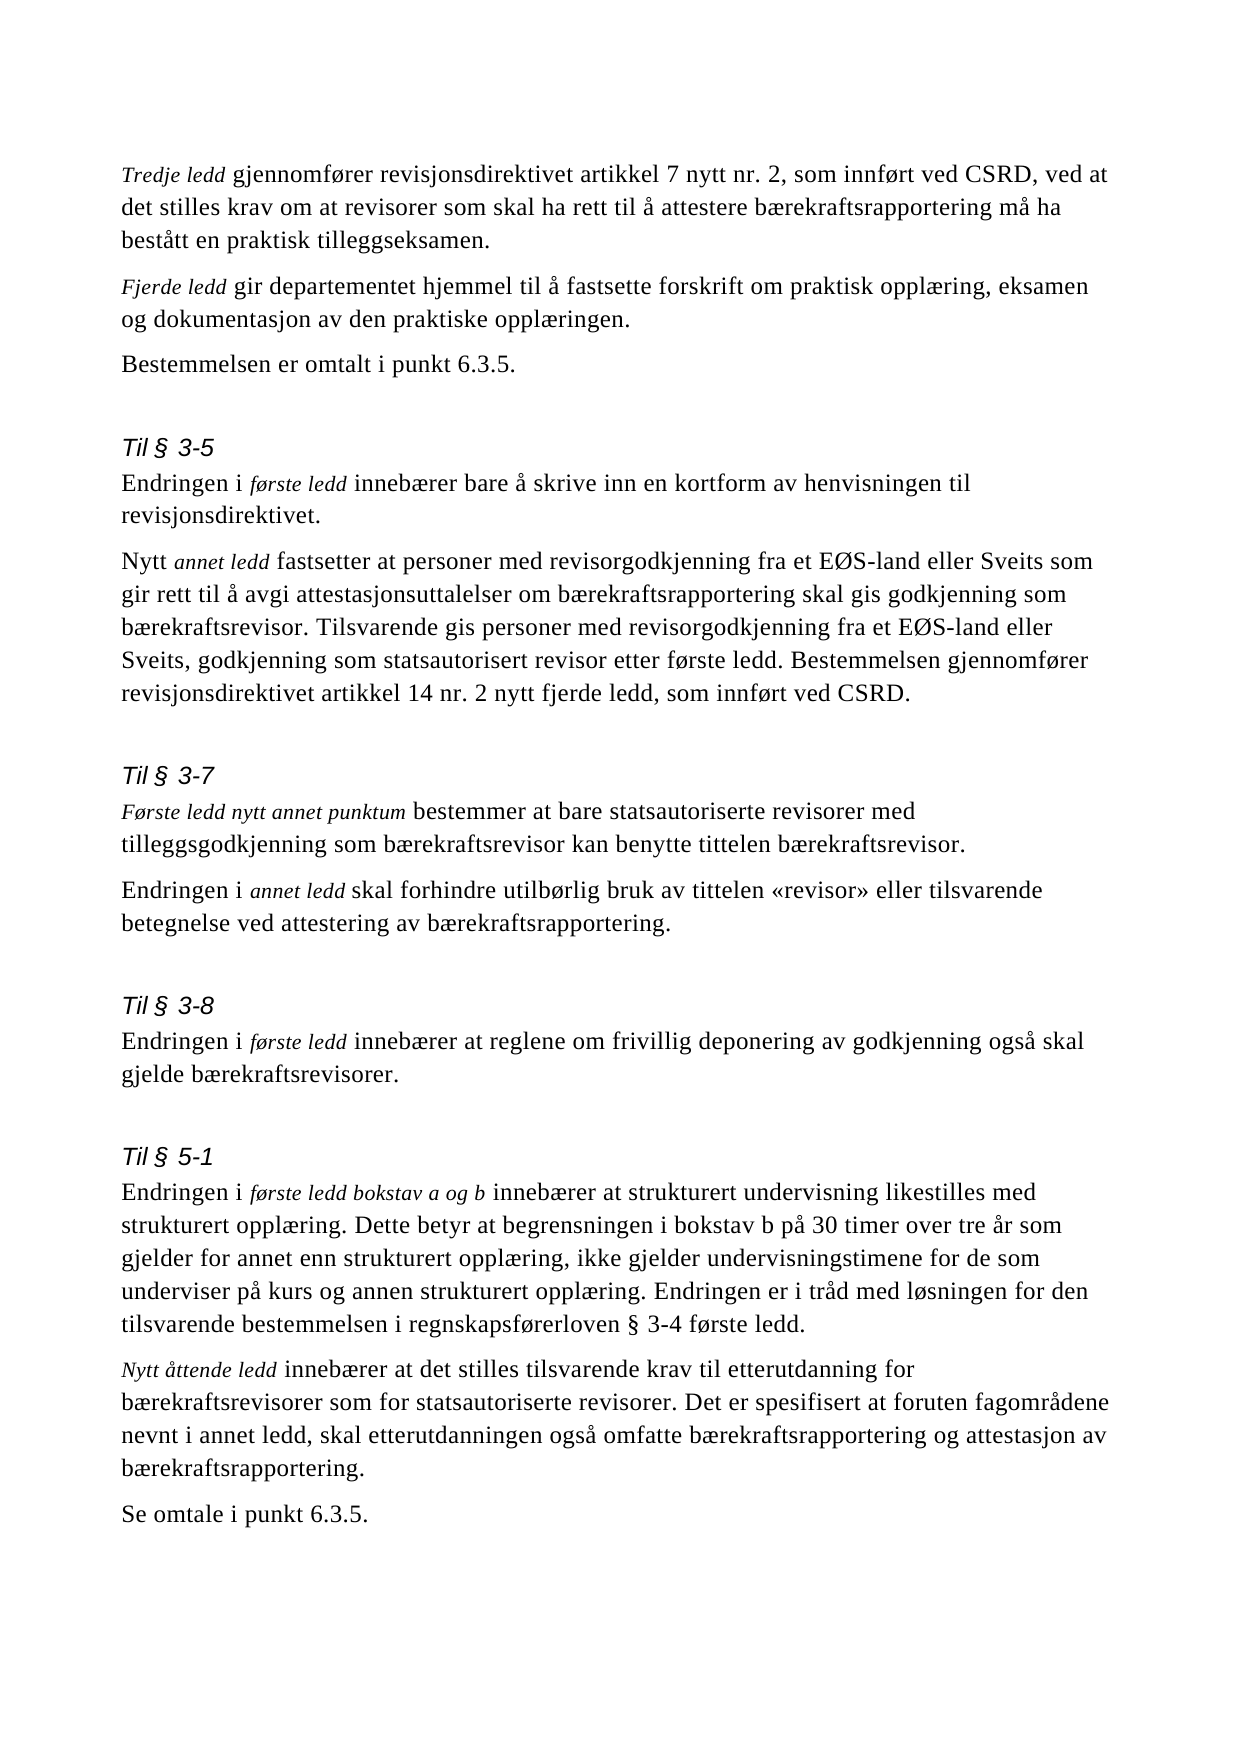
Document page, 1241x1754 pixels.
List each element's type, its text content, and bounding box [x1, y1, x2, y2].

text Endringen i annet ledd skal forhindre utilbørlig bruk av tittelen «revisor» eller tilsvarende betegnelse ved attestering av bærekraftsrapportering. [121, 875, 1119, 937]
text Bestemmelsen er omtalt i punkt 6.3.5. [121, 349, 1119, 378]
text Første ledd nytt annet punktum bestemmer at bare statsautoriserte revisorer med tilleggsgodkjenning som bærekraftsrevisor kan benytte tittelen bærekraftsrevisor. [121, 796, 1119, 858]
text Til § 3-8 [121, 991, 1119, 1019]
text Nytt åttende ledd innebærer at det stilles tilsvarende krav til etterutdanning for bærekraftsrevisorer som for statsautoriserte revisorer. Det er spesifisert at foruten fagområdene nevnt i annet ledd, skal etterutdanningen også omfatte bærekraftsrapportering og attestasjon av bærekraftsrapportering. [121, 1354, 1119, 1482]
text Endringen i første ledd bokstav a og b innebærer at strukturert undervisning likestilles med strukturert opplæring. Dette betyr at begrensningen i bokstav b på 30 timer over tre år som gjelder for annet enn strukturert opplæring, ikke gjelder undervisningstimene for de som underviser på kurs og annen strukturert opplæring. Endringen er i tråd med løsningen for den tilsvarende bestemmelsen i regnskapsførerloven § 3-4 første ledd. [121, 1177, 1119, 1338]
text Til § 5-1 [121, 1142, 1119, 1171]
text Til § 3-5 [121, 433, 1119, 461]
text Fjerde ledd gir departementet hjemmel til å fastsette forskrift om praktisk opplæring, eksamen og dokumentasjon av den praktiske opplæringen. [121, 271, 1119, 333]
text Til § 3-7 [121, 761, 1119, 790]
text Endringen i første ledd innebærer bare å skrive inn en kortform av henvisningen til revisjonsdirektivet. [121, 468, 1119, 529]
text Endringen i første ledd innebærer at reglene om frivillig deponering av godkjenning også skal gjelde bærekraftsrevisorer. [121, 1026, 1119, 1088]
text Tredje ledd gjennomfører revisjonsdirektivet artikkel 7 nytt nr. 2, som innført ved CSRD, ved at det stilles krav om at revisorer som skal ha rett til å attestere bærekraftsrapportering må ha bestått en praktisk tilleggseksamen. [121, 159, 1119, 254]
text Se omtale i punkt 6.3.5. [121, 1499, 1119, 1528]
text Nytt annet ledd fastsetter at personer med revisorgodkjenning fra et EØS-land eller Sveits som gir rett til å avgi attestasjonsuttalelser om bærekraftsrapportering skal gis godkjenning som bærekraftsrevisor. Tilsvarende gis personer med revisorgodkjenning fra et EØS-land eller Sveits, godkjenning som statsautorisert revisor etter første ledd. Bestemmelsen gjennomfører revisjonsdirektivet artikkel 14 nr. 2 nytt fjerde ledd, som innført ved CSRD. [121, 546, 1119, 707]
